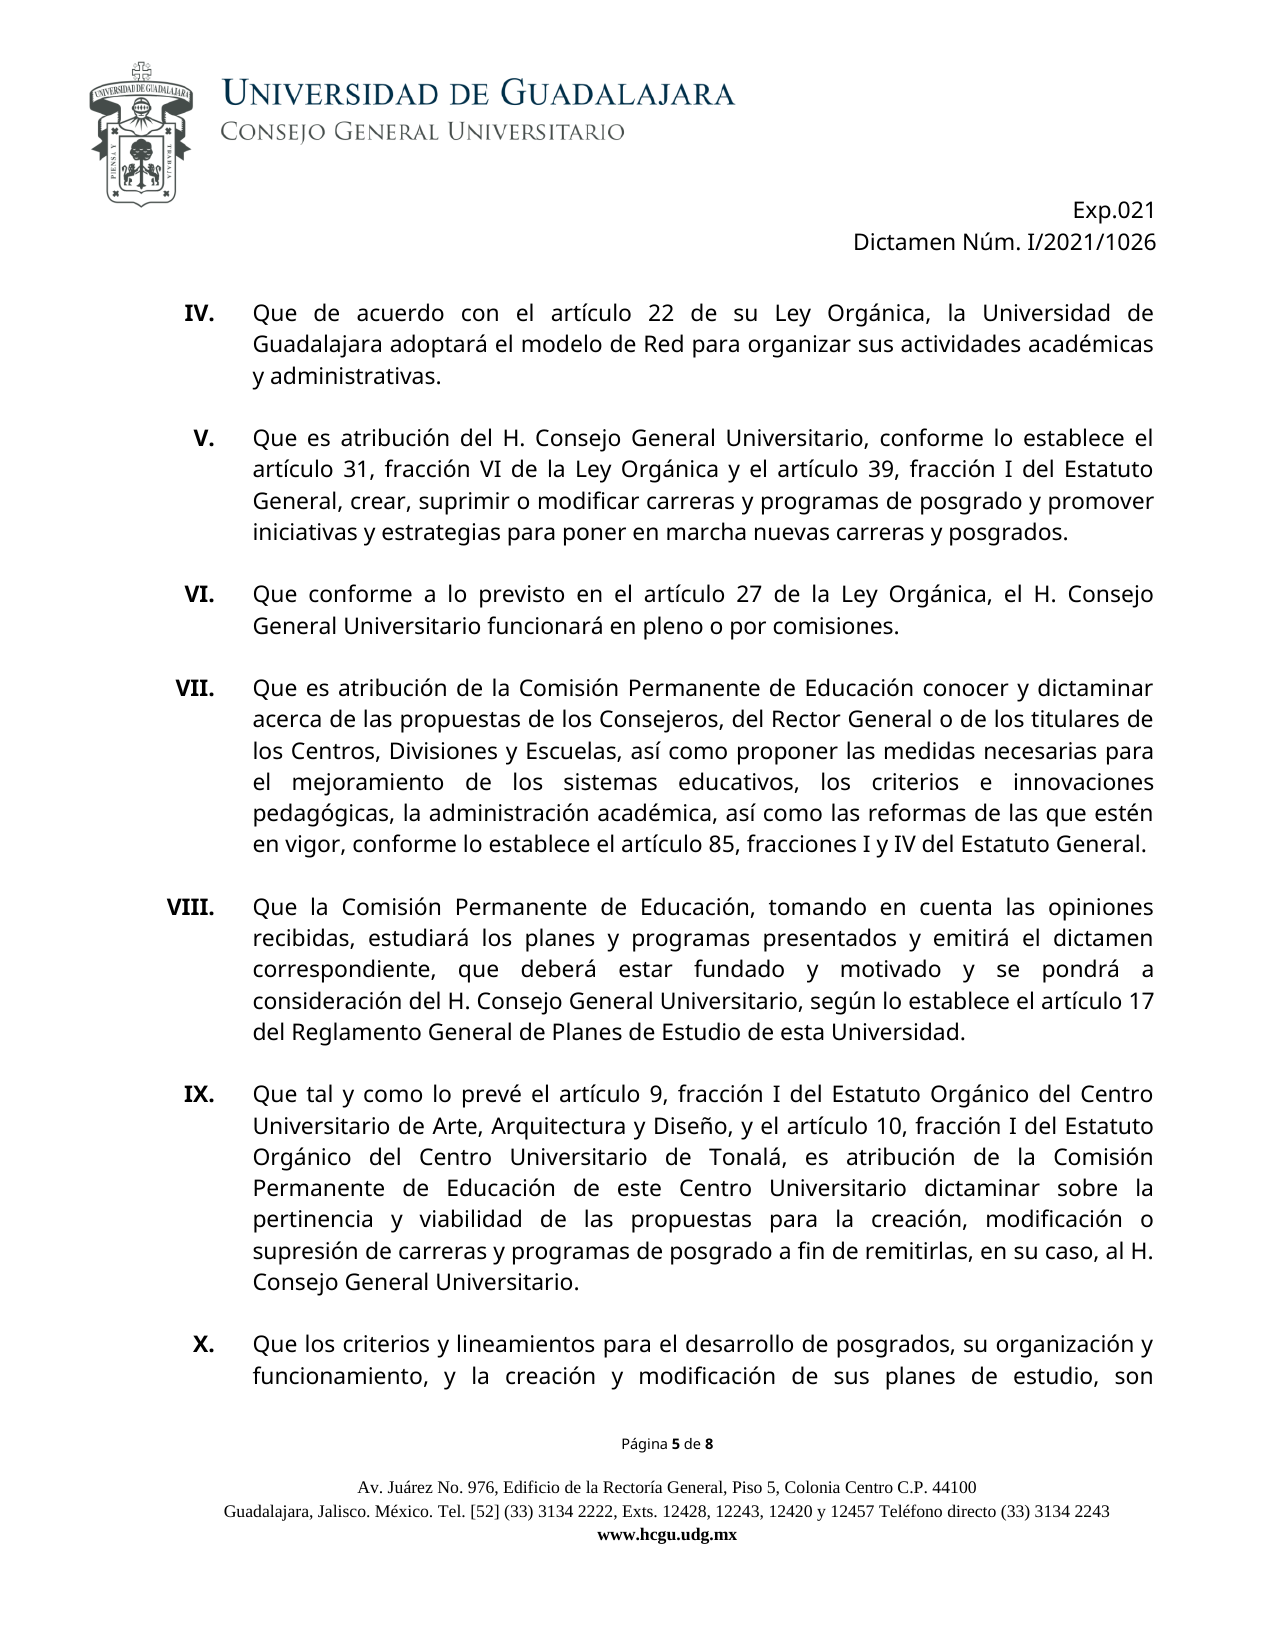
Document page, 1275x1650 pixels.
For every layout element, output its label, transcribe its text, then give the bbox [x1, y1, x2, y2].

picture [1, 1, 1274, 268]
list Que tal y como lo prevé el artículo 9, fracción I del Estatuto Orgánico del Centro Universitario de Arte, Arquitectura y Diseño, y el artículo 10, fracción I del Estatuto Orgánico del Centro Universitario de Tonalá, es atribución de la Comisión Permanente de Educación de este Centro Universitario dictaminar sobre la pertinencia y viabilidad de las propuestas para la creación, modificación o supresión de carreras y programas de posgrado a fin de remitirlas, en su caso, al H. Consejo General Universitario. [215, 1078, 1155, 1297]
list Que conforme a lo previsto en el artículo 27 de la Ley Orgánica, el H. Consejo General Universitario funcionará en pleno o por comisiones. [215, 578, 1155, 641]
list Que de acuerdo con el artículo 22 de su Ley Orgánica, la Universidad de Guadalajara adoptará el modelo de Red para organizar sus actividades académicas y administrativas. [215, 297, 1155, 391]
list Que es atribución del H. Consejo General Universitario, conforme lo establece el artículo 31, fracción VI de la Ley Orgánica y el artículo 39, fracción I del Estatuto General, crear, suprimir o modificar carreras y programas de posgrado y promover iniciativas y estrategias para poner en marcha nuevas carreras y posgrados. [215, 422, 1155, 547]
list Que la Comisión Permanente de Educación, tomando en cuenta las opiniones recibidas, estudiará los planes y programas presentados y emitirá el dictamen correspondiente, que deberá estar fundado y motivado y se pondrá a consideración del H. Consejo General Universitario, según lo establece el artículo 17 del Reglamento General de Planes de Estudio de esta Universidad. [215, 891, 1155, 1047]
list Que es atribución de la Comisión Permanente de Educación conocer y dictaminar acerca de las propuestas de los Consejeros, del Rector General o de los titulares de los Centros, Divisiones y Escuelas, así como proponer las medidas necesarias para el mejoramiento de los sistemas educativos, los criterios e innovaciones pedagógicas, la administración académica, así como las reformas de las que estén en vigor, conforme lo establece el artículo 85, fracciones I y IV del Estatuto General. [215, 672, 1155, 859]
